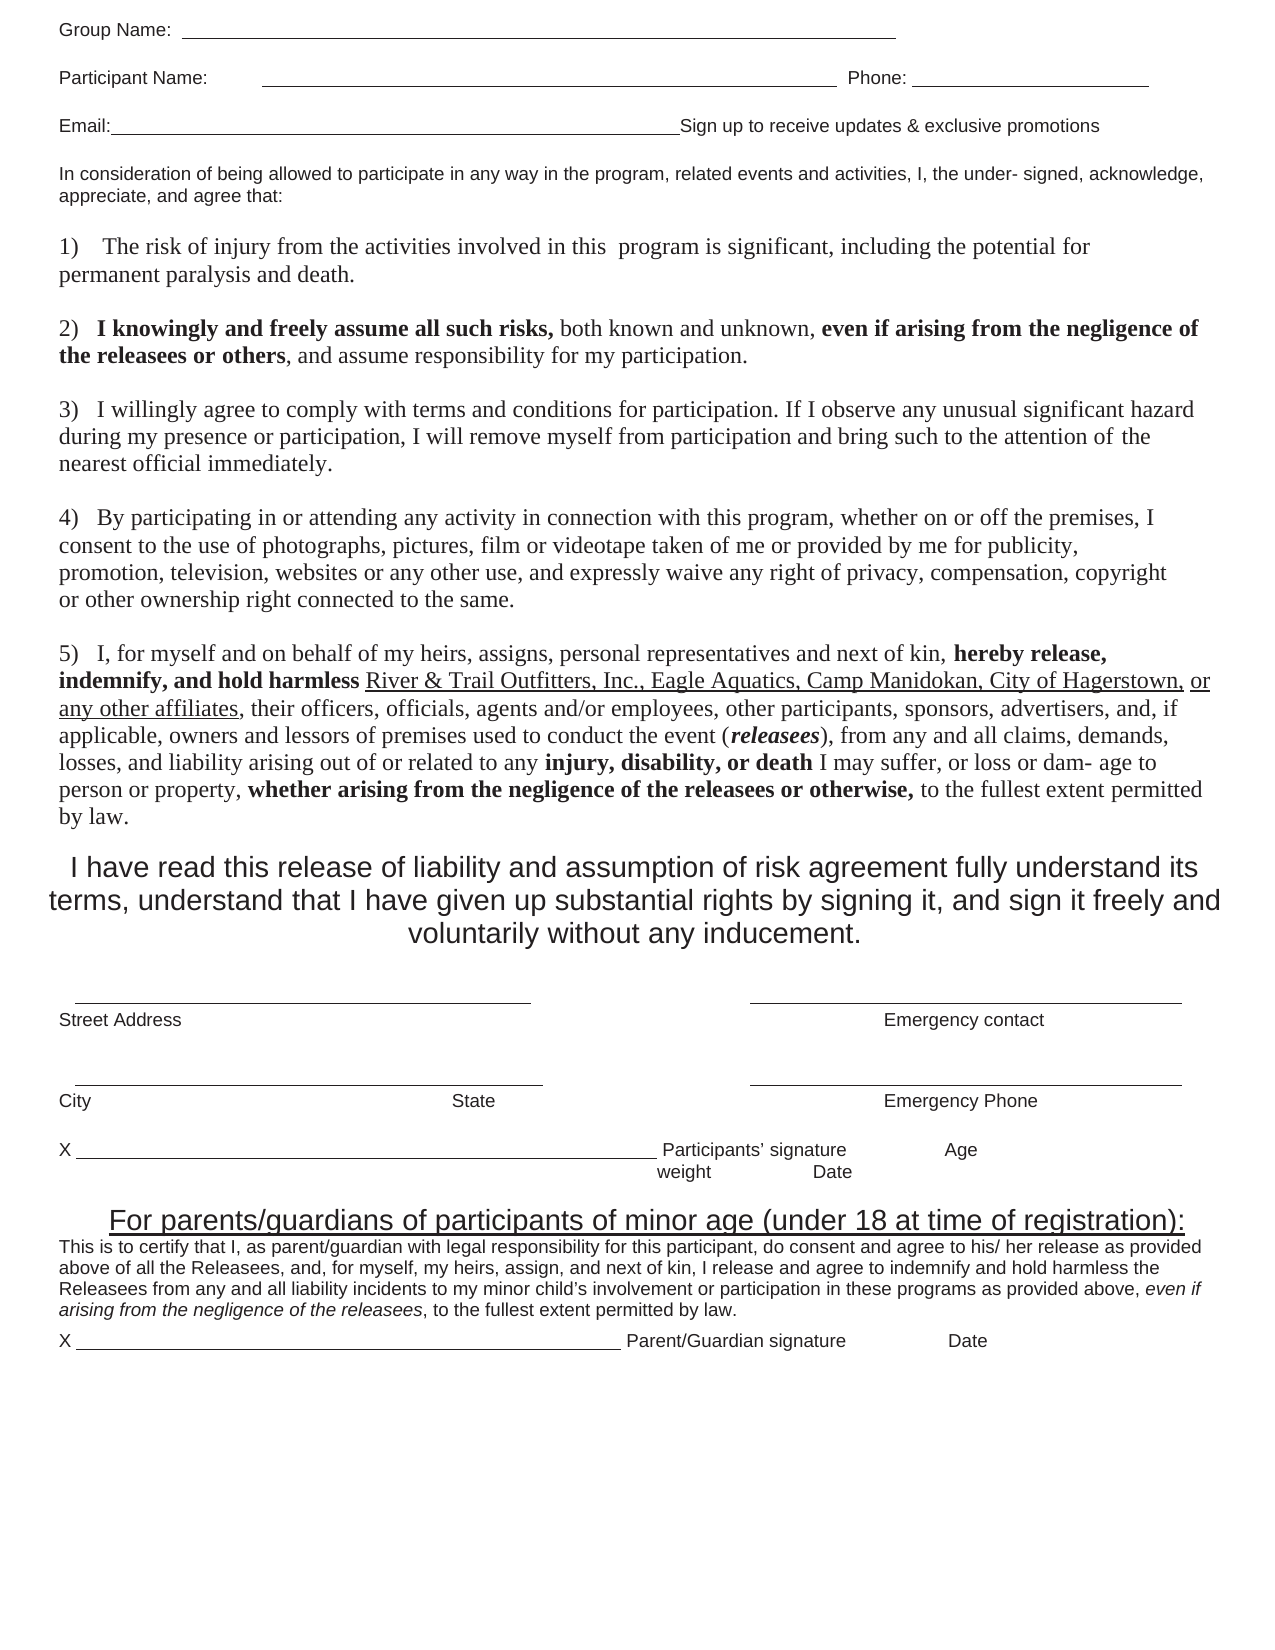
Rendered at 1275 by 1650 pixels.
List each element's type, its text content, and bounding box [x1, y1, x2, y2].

text Participant Name: Phone: [59, 67, 1246, 88]
subtitle For parents/guardians of participants of minor age (under 18 at time of registration): [48, 1209, 768, 1236]
text In consideration of being allowed to participate in any way in the program, related events and activities, I, the under- signed, acknowledge, appreciate, and agree that: [59, 164, 1246, 206]
list I, for myself and on behalf of my heirs, assigns, personal representatives and next of kin, hereby release, indemnify, and hold harmless River & Trail Outfitters, Inc., Eagle Aquatics, Camp Manidokan, City of Hagerstown, or any other affiliates, their officers, officials, agents and/or employees, other participants, sponsors, advertisers, and, if applicable, owners and lessors of premises used to conduct the event (releasees), from any and all claims, demands, losses, and liability arising out of or related to any injury, disability, or death I may suffer, or loss or dam- age to person or property, whether arising from the negligence of the releasees or otherwise, to the fullest extent permitted by law. [59, 640, 1212, 829]
text Email: Sign up to receive updates & exclusive promotions [59, 115, 1246, 137]
text Street Address Emergency contact [59, 1001, 1246, 1031]
list By participating in or attending any activity in connection with this program, whether on or off the premises, I consent to the use of photographs, pictures, film or videotape taken of me or provided by me for publicity, promotion, television, websites or any other use, and expressly waive any right of privacy, compensation, copyright or other ownership right connected to the same. [59, 504, 1186, 612]
text X Parent/Guardian signature Date [59, 1330, 1242, 1352]
list The risk of injury from the activities involved in this program is significant, including the potential for permanent paralysis and death. [59, 233, 1189, 287]
subtitle I have read this release of liability and assumption of risk agreement fully understand its terms, understand that I have given up substantial rights by signing it, and sign it freely and voluntarily without any inducement. [48, 851, 1222, 950]
text Group Name: [59, 19, 1246, 40]
text This is to certify that I, as parent/guardian with legal responsibility for this participant, do consent and agree to his/ her release as provided above of all the Releasees, and, for myself, my heirs, assign, and next of kin, I release and agree to indemnify and hold harmless the Releasees from any and all liability incidents to my minor child’s involvement or participation in these programs as provided above, even if arising from the negligence of the releasees, to the fullest extent permitted by law. [59, 1236, 1222, 1321]
list I knowingly and freely assume all such risks, both known and unknown, even if arising from the negligence of the releasees or others, and assume responsibility for my participation. [59, 314, 1204, 368]
subtitle For parents/guardians of participants of minor age (under 18 at time of registration): [766, 1209, 1172, 1233]
text X Participants’ signature Age weight Date [59, 1140, 1122, 1182]
text City State Emergency Phone [59, 1082, 1246, 1113]
list I willingly agree to comply with terms and conditions for participation. If I observe any unusual significant hazard during my presence or participation, I will remove myself from participation and bring such to the attention of the nearest official immediately. [59, 396, 1203, 477]
